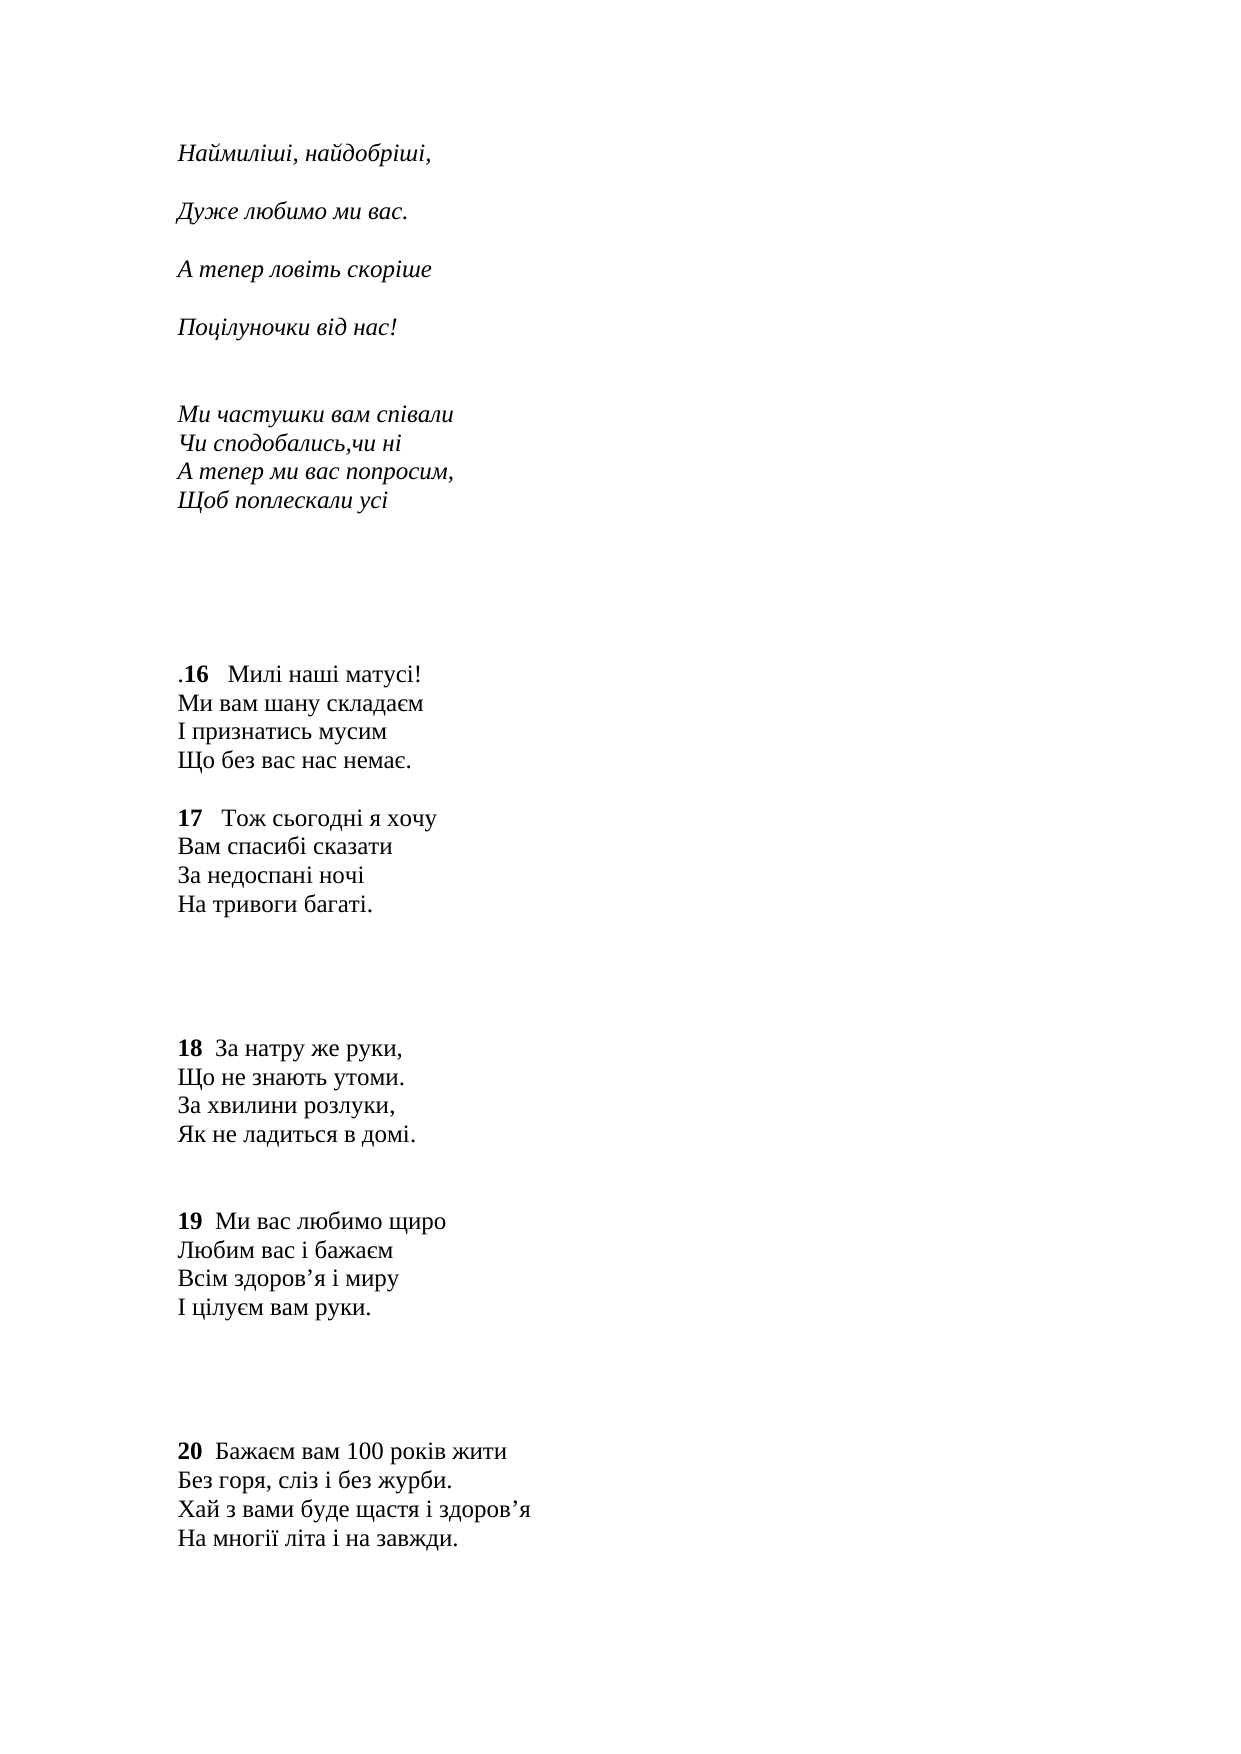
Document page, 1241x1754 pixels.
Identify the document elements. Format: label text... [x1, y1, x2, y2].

text Наймиліші, найдобріші, [177, 118, 1152, 167]
text Поцілуночки від нас! [177, 312, 1152, 341]
text А тепер ловіть скоріше [177, 254, 1152, 283]
text .16 Милі наші матусі! Ми вам шану складаєм І признатись мусим Що без вас нас немає. 17 Тож сьогодні я хочу Вам спасибі сказати За недоспані ночі На тривоги багаті. [177, 659, 1152, 1004]
text Ми частушки вам співали Чи сподобались,чи ні А тепер ми вас попросим, Щоб поплескали усі [177, 370, 1152, 514]
text Дуже любимо ми вас. [177, 196, 1152, 225]
text 18 За натру же руки, Що не знають утоми. За хвилини розлуки, Як не ладиться в домі. [177, 1033, 1152, 1148]
text 20 Бажаєм вам 100 років жити Без горя, сліз і без журби. Хай з вами буде щастя і здоров’я На многії літа і на завжди. [177, 1436, 1152, 1551]
text 19 Ми вас любимо щиро Любим вас і бажаєм Всім здоров’я і миру І цілуєм вам руки. [177, 1177, 1152, 1407]
